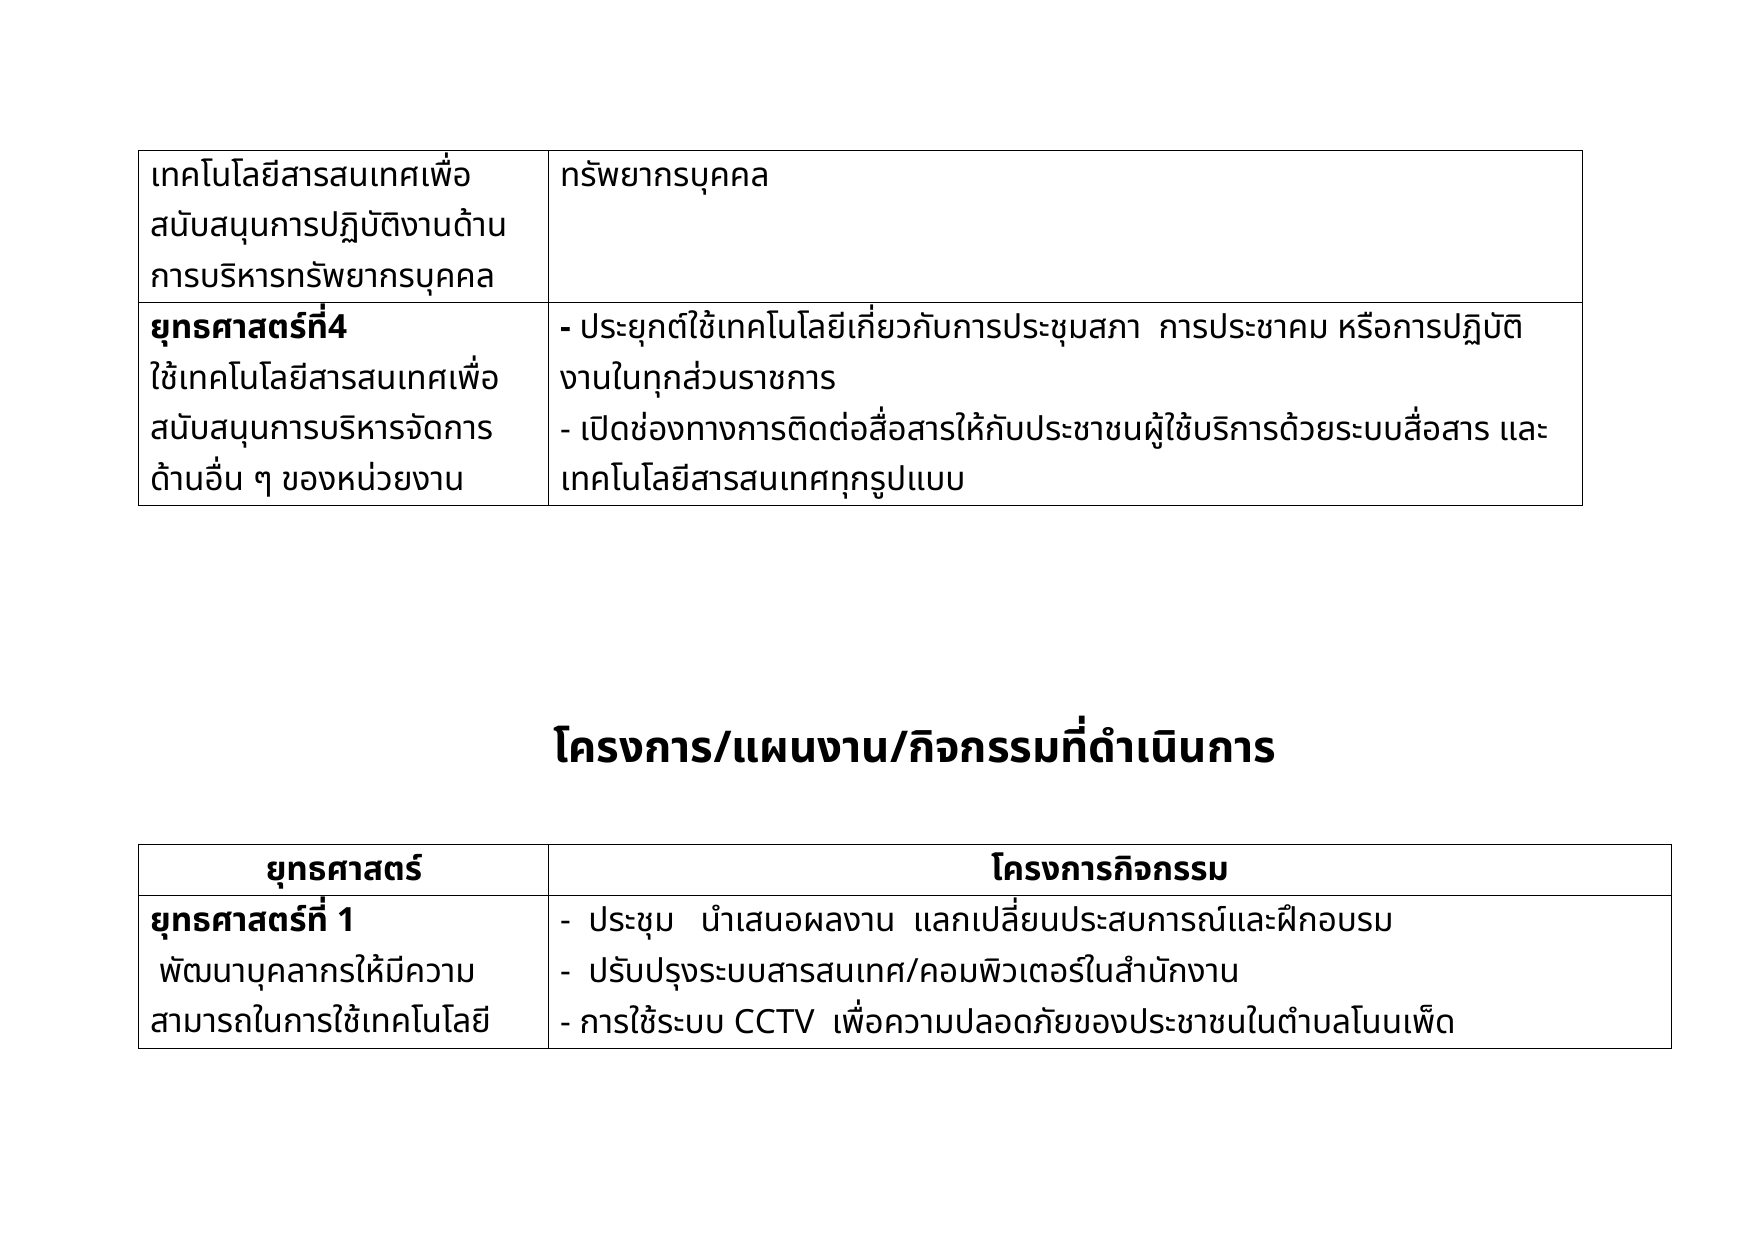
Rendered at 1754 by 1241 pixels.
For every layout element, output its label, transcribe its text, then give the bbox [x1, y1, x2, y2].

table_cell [549, 896, 1671, 1048]
table_cell - ประยุกต์ใช้เทคโนโลยีเกี่ยวกับการประชุมสภา การประชาคม หรือการปฏิบัติงานในทุกส่วนราชการ - เปิดช่องทางการติดต่อสื่อสารให้กับประชาชนผู้ใช้บริการด้วยระบบสื่อสาร และเทคโนโลยีสารสนเทศทุกรูปแบบ [549, 303, 1582, 505]
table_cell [139, 896, 548, 1048]
table_header โครงการกิจกรรม [549, 845, 1671, 895]
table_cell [139, 151, 548, 302]
table_header ยุทธศาสตร์ [139, 845, 548, 895]
table_cell ยุทธศาสตร์ที่4 ใช้เทคโนโลยีสารสนเทศเพื่อสนับสนุนการบริหารจัดการด้านอื่น ๆ ของหน่วยงาน [139, 303, 548, 505]
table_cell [549, 151, 1582, 302]
text โครงการ/แผนงาน/กิจกรรมที่ดำเนินการ [150, 715, 1604, 782]
